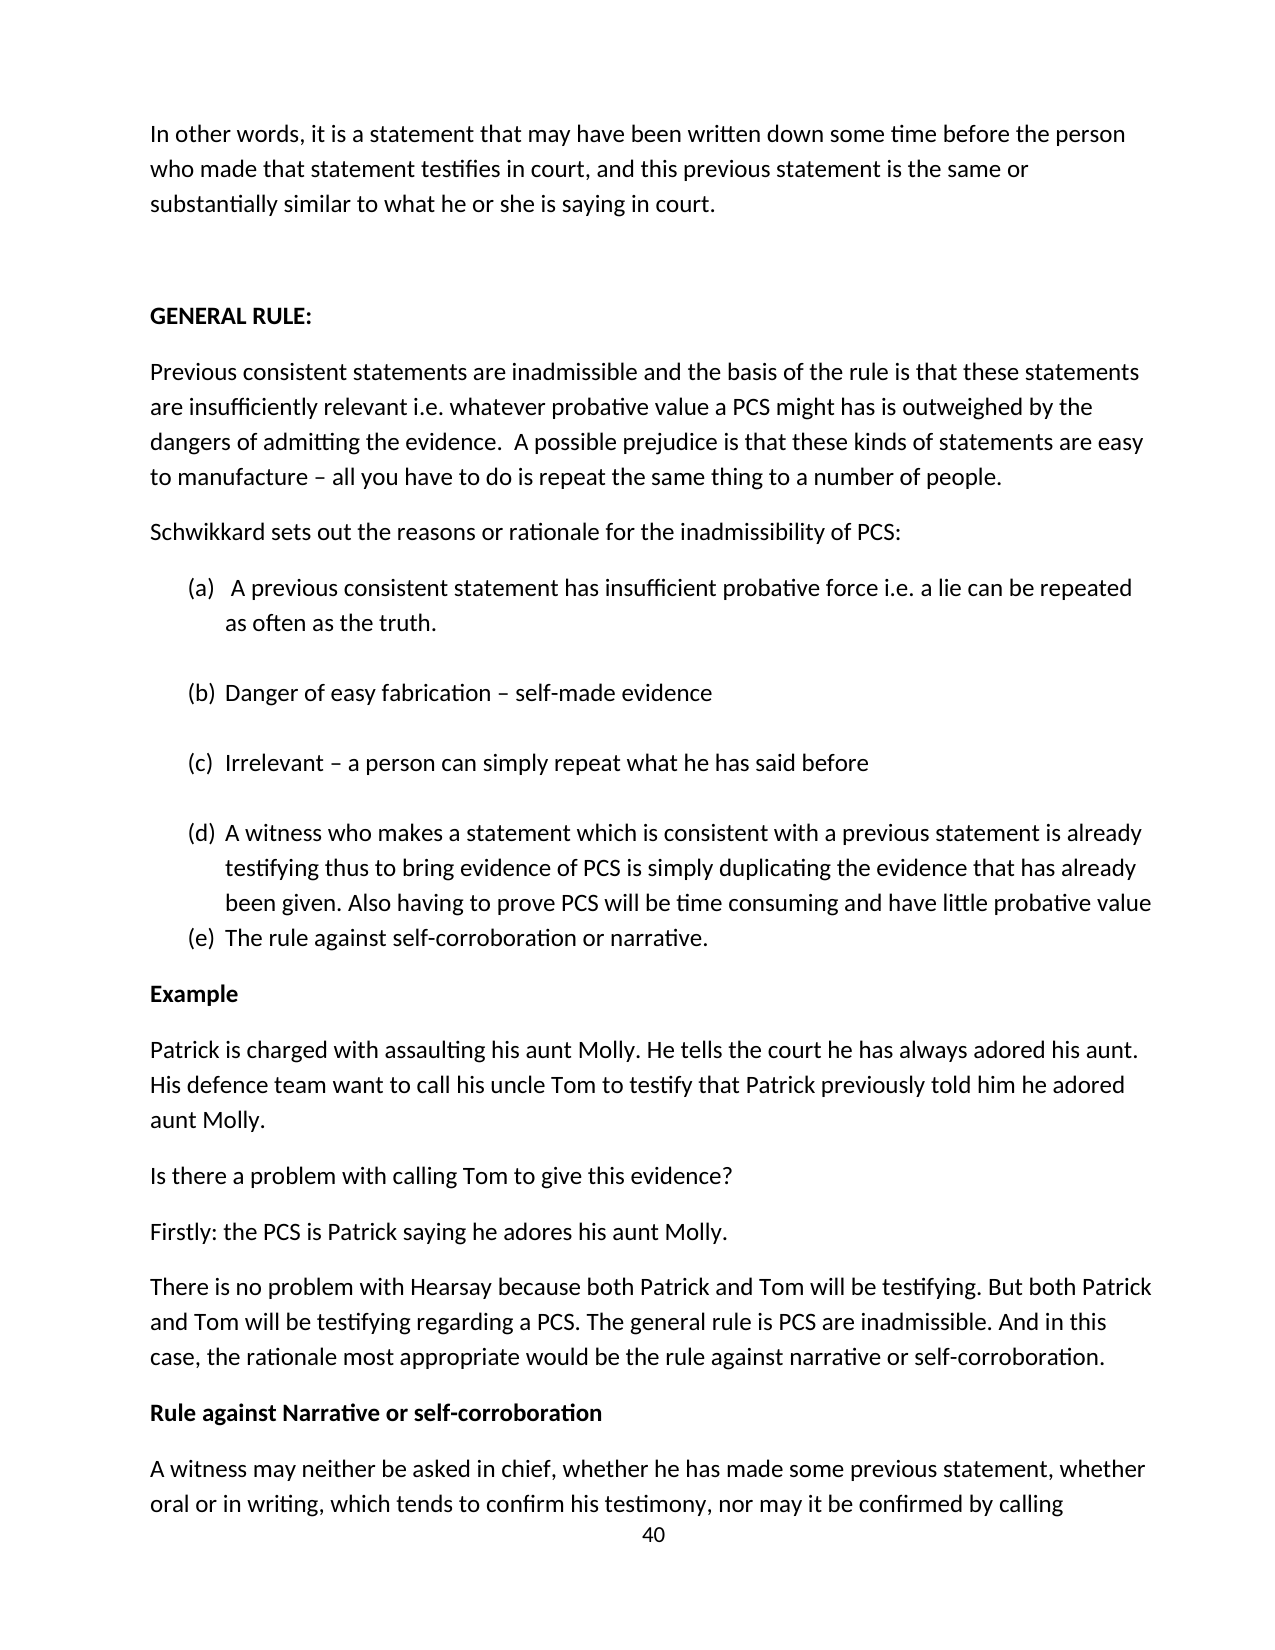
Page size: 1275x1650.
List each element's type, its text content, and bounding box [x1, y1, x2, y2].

text Is there a problem with calling Tom to give this evidence? [150, 1160, 1157, 1190]
text Schwikkard sets out the reasons or rationale for the inadmissibility of PCS: [150, 516, 1157, 547]
text Example [150, 978, 1157, 1009]
text Patrick is charged with assaulting his aunt Molly. He tells the court he has always adored his aunt. His defence team want to call his uncle Tom to testify that Patrick previously told him he adored aunt Molly. [150, 1034, 1157, 1134]
text There is no problem with Hearsay because both Patrick and Tom will be testifying. But both Patrick and Tom will be testifying regarding a PCS. The general rule is PCS are inadmissible. And in this case, the rationale most appropriate would be the rule against narrative or self-corroboration. [150, 1271, 1157, 1372]
text In other words, it is a statement that may have been written down some time before the person who made that statement testifies in court, and this previous statement is the same or substantially similar to what he or she is saying in court. [150, 118, 1157, 219]
list Danger of easy fabrication – self-made evidence [187, 677, 1157, 708]
text GENERAL RULE: [150, 300, 1157, 330]
list A previous consistent statement has insufficient probative force i.e. a lie can be repeated as often as the truth. [187, 572, 1157, 638]
text Rule against Narrative or self-corroboration [150, 1397, 1157, 1428]
list A witness who makes a statement which is consistent with a previous statement is already testifying thus to bring evidence of PCS is simply duplicating the evidence that has already been given. Also having to prove PCS will be time consuming and have little probative value [187, 817, 1157, 918]
text Firstly: the PCS is Patrick saying he adores his aunt Molly. [150, 1216, 1157, 1246]
list Irrelevant – a person can simply repeat what he has said before [187, 747, 1157, 778]
list The rule against self-corroboration or narrative. [187, 922, 1157, 953]
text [150, 1453, 1157, 1519]
text Previous consistent statements are inadmissible and the basis of the rule is that these statements are insufficiently relevant i.e. whatever probative value a PCS might has is outweighed by the dangers of admitting the evidence. A possible prejudice is that these kinds of statements are easy to manufacture – all you have to do is repeat the same thing to a number of people. [150, 356, 1157, 491]
